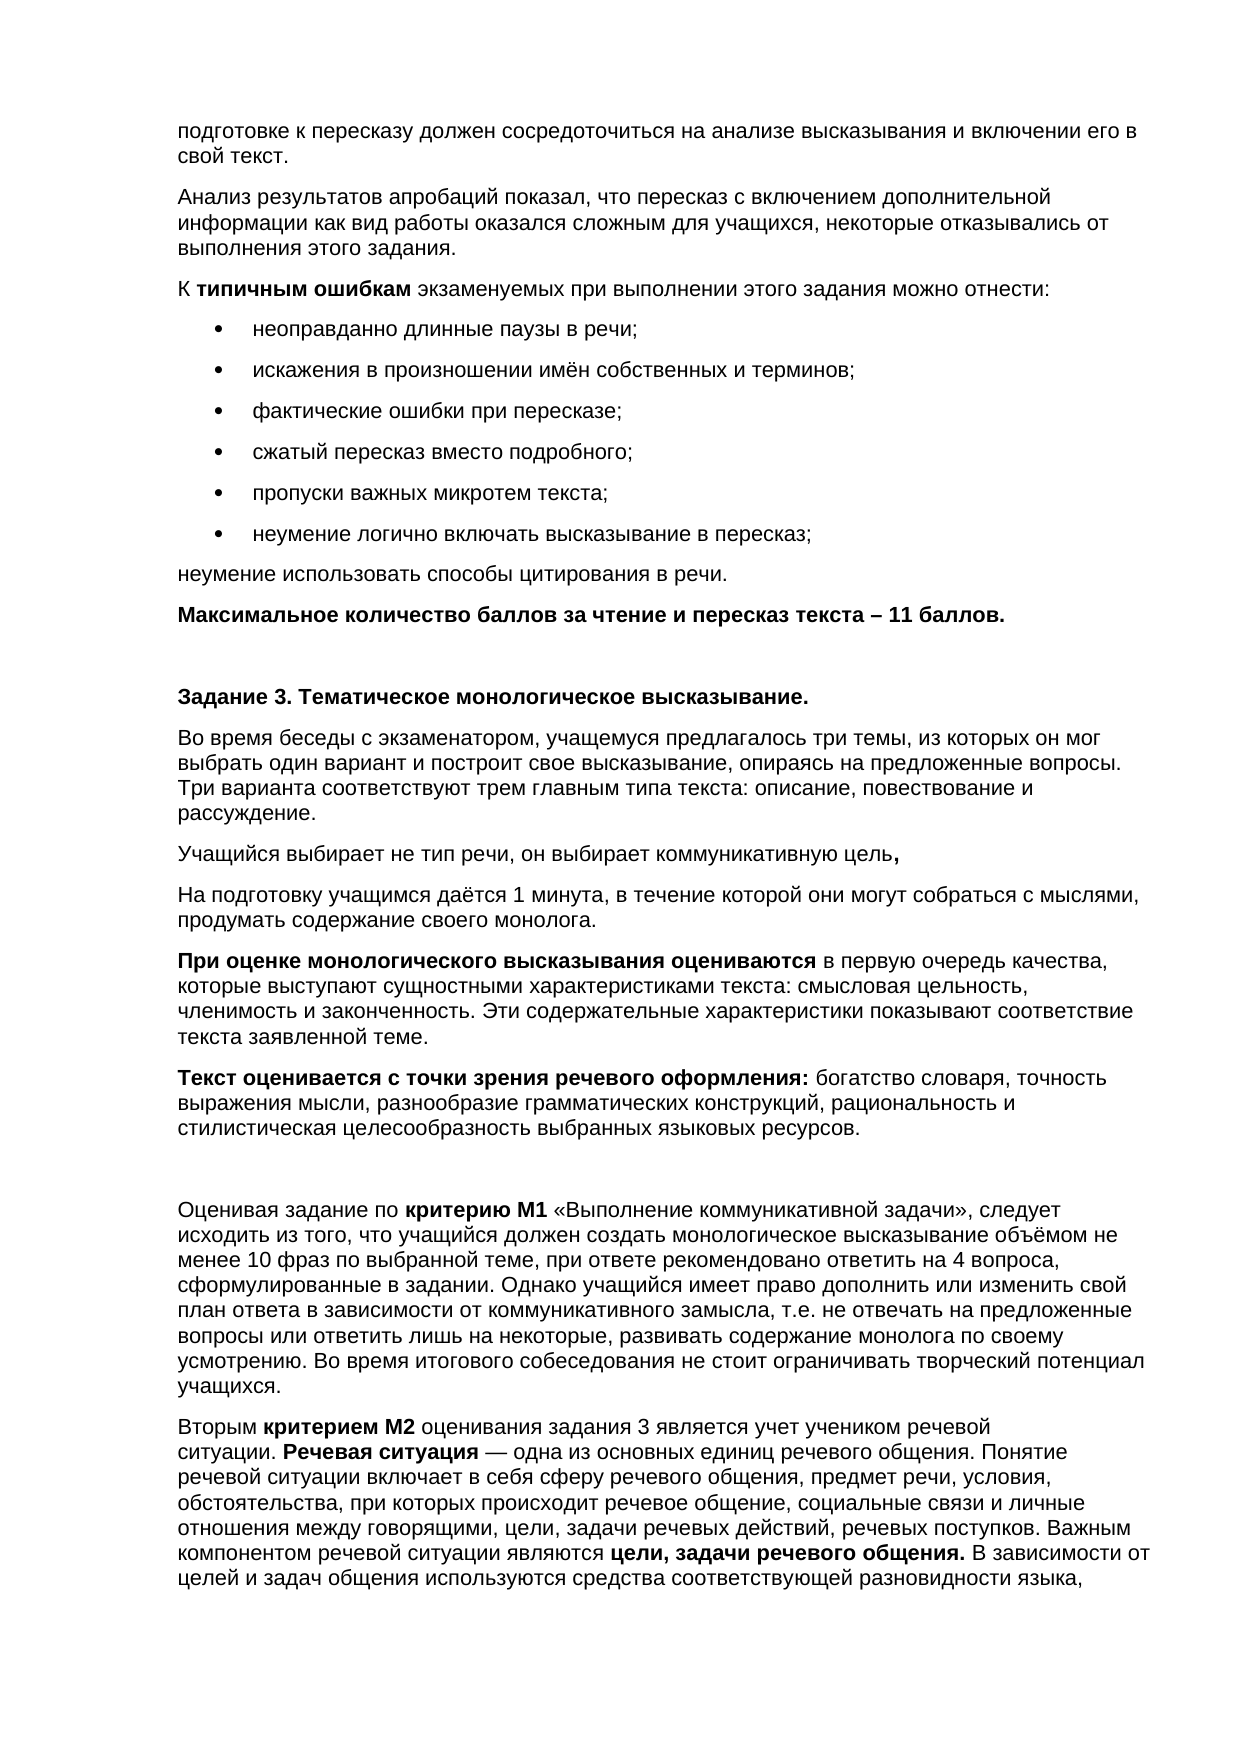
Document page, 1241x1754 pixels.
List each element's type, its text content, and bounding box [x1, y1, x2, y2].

text Текст оценивается с точки зрения речевого оформления: богатство словаря, точность выражения мысли, разнообразие грамматических конструкций, рациональность и стилистическая целесообразность выбранных языковых ресурсов. [177, 1064, 1152, 1140]
list сжатый пересказ вместо подробного; [215, 439, 1152, 464]
text Учащийся выбирает не тип речи, он выбирает коммуникативную цель, [177, 841, 1152, 866]
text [177, 1414, 1152, 1590]
list неумение логично включать высказывание в пересказ; [215, 520, 1152, 546]
text Анализ результатов апробаций показал, что пересказ с включением дополнительной информации как вид работы оказался сложным для учащихся, некоторые отказывались от выполнения этого задания. [177, 184, 1152, 260]
text Во время беседы с экзаменатором, учащемуся предлагалось три темы, из которых он мог выбрать один вариант и построит свое высказывание, опираясь на предложенные вопросы. Три варианта соответствуют трем главным типа текста: описание, повествование и рассуждение. [177, 724, 1152, 825]
text На подготовку учащимся даётся 1 минута, в течение которой они могут собраться с мыслями, продумать содержание своего монолога. [177, 882, 1152, 932]
text Оценивая задание по критерию М1 «Выполнение коммуникативной задачи», следует исходить из того, что учащийся должен создать монологическое высказывание объёмом не менее 10 фраз по выбранной теме, при ответе рекомендовано ответить на 4 вопроса, сформулированные в задании. Однако учащийся имеет право дополнить или изменить свой план ответа в зависимости от коммуникативного замысла, т.е. не отвечать на предложенные вопросы или ответить лишь на некоторые, развивать содержание монолога по своему усмотрению. Во время итогового собеседования не стоит ограничивать творческий потенциал учащихся. [177, 1196, 1152, 1398]
list неоправданно длинные паузы в речи; [215, 316, 1152, 341]
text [177, 118, 1152, 168]
list искажения в произношении имён собственных и терминов; [215, 357, 1152, 382]
text неумение использовать способы цитирования в речи. [177, 561, 1152, 586]
text При оценке монологического высказывания оцениваются в первую очередь качества, которые выступают сущностными характеристиками текста: смысловая цельность, членимость и законченность. Эти содержательные характеристики показывают соответствие текста заявленной теме. [177, 948, 1152, 1049]
text Максимальное количество баллов за чтение и пересказ текста – 11 баллов. [177, 602, 1152, 627]
text К типичным ошибкам экзаменуемых при выполнении этого задания можно отнести: [177, 275, 1152, 301]
list пропуски важных микротем текста; [215, 479, 1152, 505]
text Задание 3. Тематическое монологическое высказывание. [177, 684, 1152, 709]
list фактические ошибки при пересказе; [215, 398, 1152, 423]
